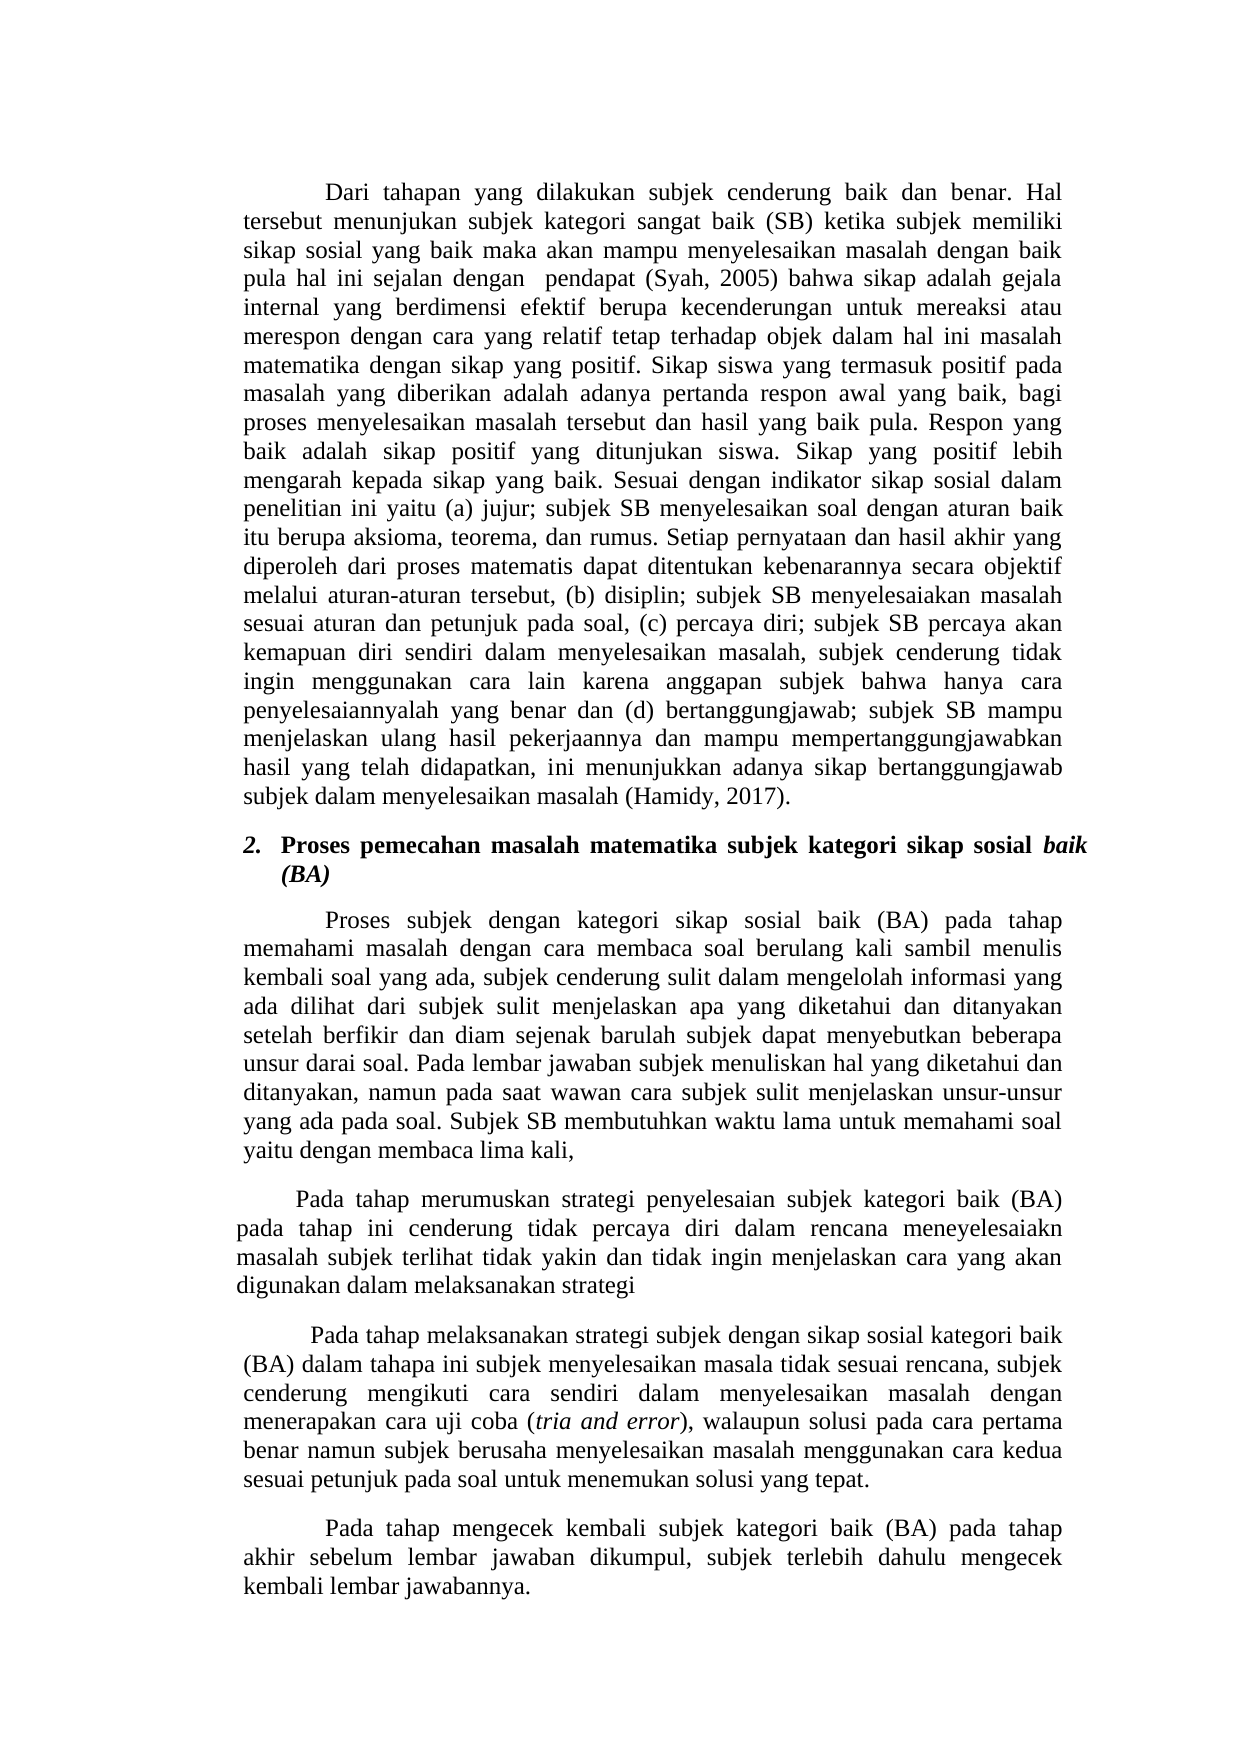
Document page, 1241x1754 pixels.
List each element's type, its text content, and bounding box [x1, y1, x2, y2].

text Pada tahap mengecek kembali subjek kategori baik (BA) pada tahap akhir sebelum lembar jawaban dikumpul, subjek terlebih dahulu mengecek kembali lembar jawabannya. [243, 1513, 1063, 1600]
text Pada tahap merumuskan strategi penyelesaian subjek kategori baik (BA) pada tahap ini cenderung tidak percaya diri dalam rencana meneyelesaiakn masalah subjek terlihat tidak yakin dan tidak ingin menjelaskan cara yang akan digunakan dalam melaksanakan strategi [236, 1184, 1063, 1299]
text Proses subjek dengan kategori sikap sosial baik (BA) pada tahap memahami masalah dengan cara membaca soal berulang kali sambil menulis kembali soal yang ada, subjek cenderung sulit dalam mengelolah informasi yang ada dilihat dari subjek sulit menjelaskan apa yang diketahui dan ditanyakan setelah berfikir dan diam sejenak barulah subjek dapat menyebutkan beberapa unsur darai soal. Pada lembar jawaban subjek menuliskan hal yang diketahui dan ditanyakan, namun pada saat wawan cara subjek sulit menjelaskan unsur-unsur yang ada pada soal. Subjek SB membutuhkan waktu lama untuk memahami soal yaitu dengan membaca lima kali, [243, 905, 1063, 1163]
text Pada tahap melaksanakan strategi subjek dengan sikap sosial kategori baik (BA) dalam tahapa ini subjek menyelesaikan masala tidak sesuai rencana, subjek cenderung mengikuti cara sendiri dalam menyelesaikan masalah dengan menerapakan cara uji coba (tria and error), walaupun solusi pada cara pertama benar namun subjek berusaha menyelesaikan masalah menggunakan cara kedua sesuai petunjuk pada soal untuk menemukan solusi yang tepat. [243, 1320, 1063, 1493]
list Proses pemecahan masalah matematika subjek kategori sikap sosial baik (BA) [243, 831, 1087, 888]
text Dari tahapan yang dilakukan subjek cenderung baik dan benar. Hal tersebut menunjukan subjek kategori sangat baik (SB) ketika subjek memiliki sikap sosial yang baik maka akan mampu menyelesaikan masalah dengan baik pula hal ini sejalan dengan pendapat (Syah, 2005) bahwa sikap adalah gejala internal yang berdimensi efektif berupa kecenderungan untuk mereaksi atau merespon dengan cara yang relatif tetap terhadap objek dalam hal ini masalah matematika dengan sikap yang positif. Sikap siswa yang termasuk positif pada masalah yang diberikan adalah adanya pertanda respon awal yang baik, bagi proses menyelesaikan masalah tersebut dan hasil yang baik pula. Respon yang baik adalah sikap positif yang ditunjukan siswa. Sikap yang positif lebih mengarah kepada sikap yang baik. Sesuai dengan indikator sikap sosial dalam penelitian ini yaitu (a) jujur; subjek SB menyelesaikan soal dengan aturan baik itu berupa aksioma, teorema, dan rumus. Setiap pernyataan dan hasil akhir yang diperoleh dari proses matematis dapat ditentukan kebenarannya secara objektif melalui aturan-aturan tersebut, (b) disiplin; subjek SB menyelesaiakan masalah sesuai aturan dan petunjuk pada soal, (c) percaya diri; subjek SB percaya akan kemapuan diri sendiri dalam menyelesaikan masalah, subjek cenderung tidak ingin menggunakan cara lain karena anggapan subjek bahwa hanya cara penyelesaiannyalah yang benar dan (d) bertanggungjawab; subjek SB mampu menjelaskan ulang hasil pekerjaannya dan mampu mempertanggungjawabkan hasil yang telah didapatkan, ini menunjukkan adanya sikap bertanggungjawab subjek dalam menyelesaikan masalah (Hamidy, 2017). [243, 177, 1063, 810]
